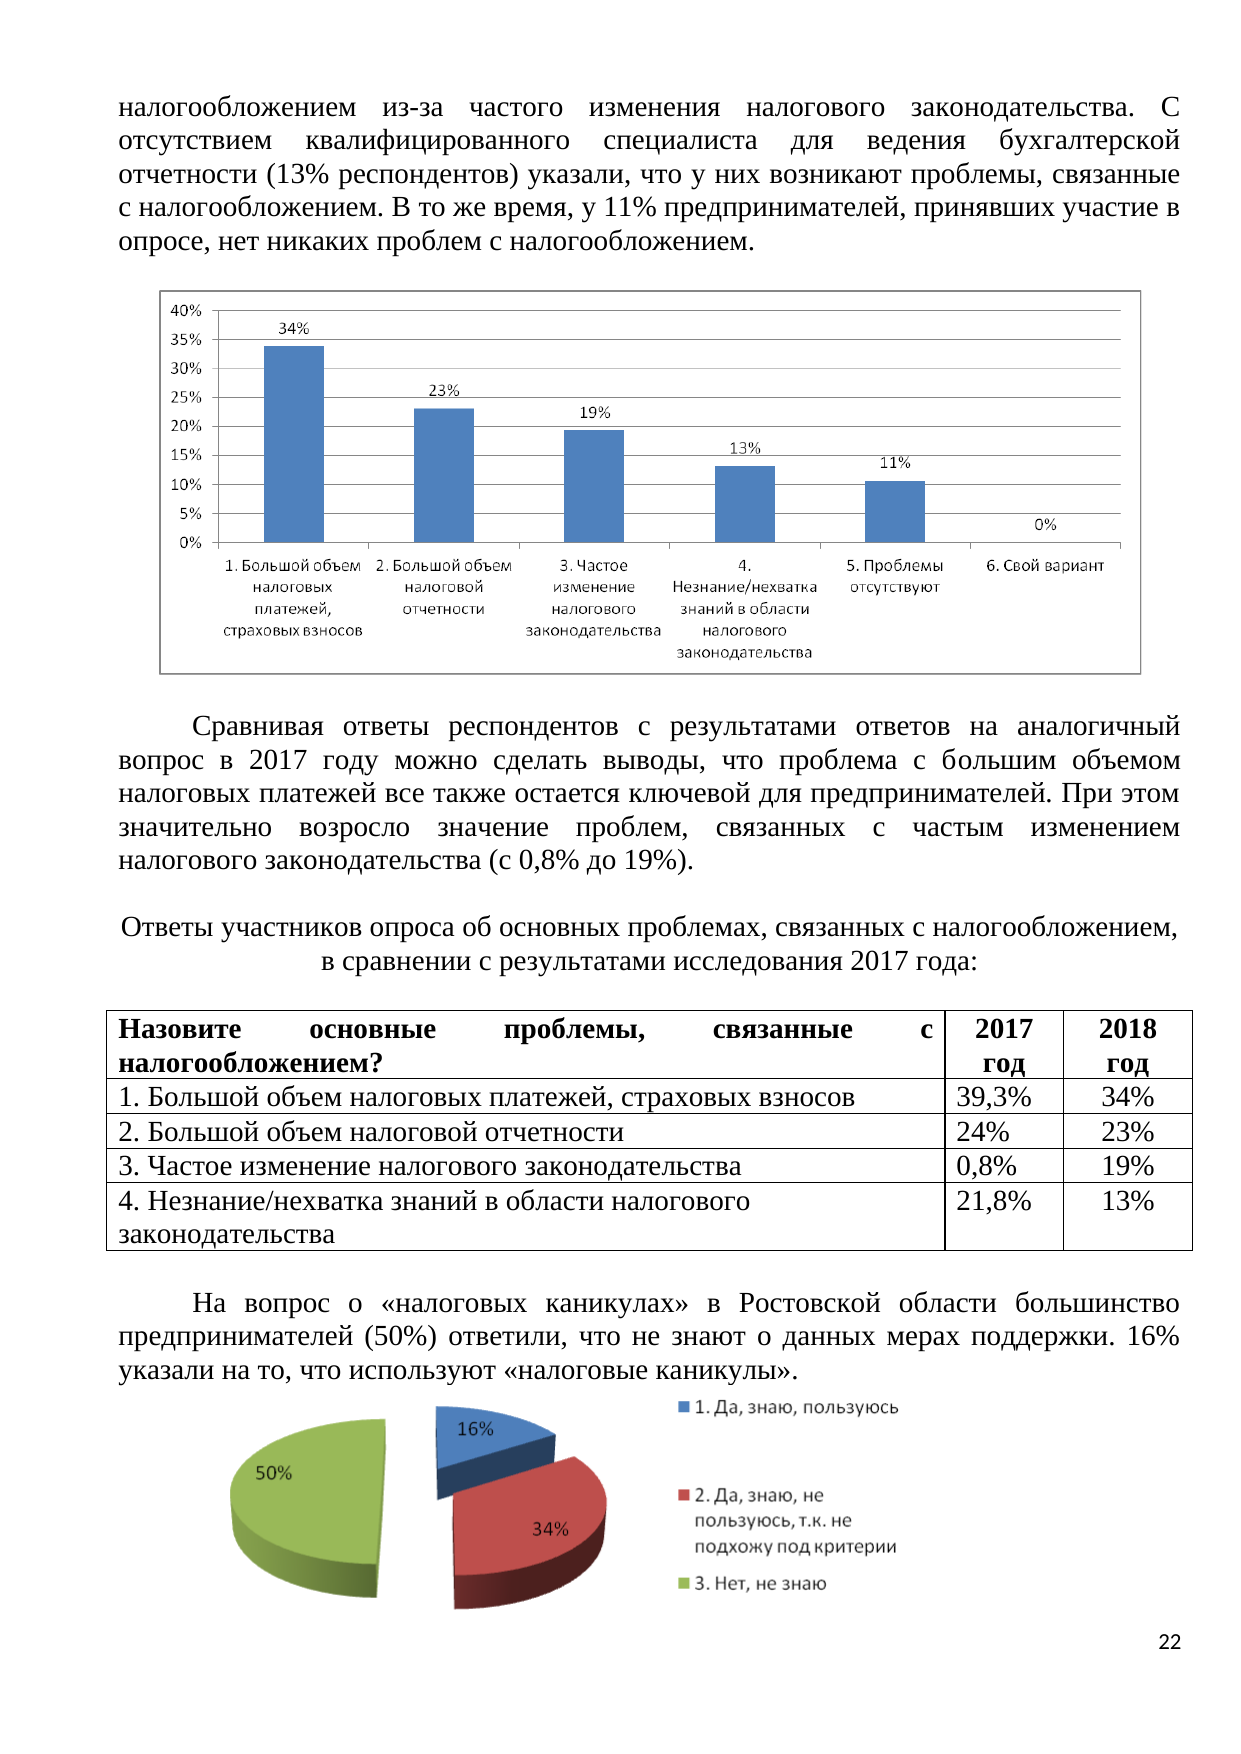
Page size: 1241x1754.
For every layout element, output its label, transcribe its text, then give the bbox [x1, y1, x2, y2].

table_cell 23% [1064, 1114, 1192, 1147]
table_cell 21,8% [946, 1183, 1063, 1250]
table_cell 24% [946, 1114, 1063, 1147]
text На вопрос о «налоговых каникулах» в Ростовской области большинство предпринимателей (50%) ответили, что не знают о данных мерах поддержки. 16% указали на то, что используют «налоговые каникулы». [118, 1285, 1181, 1385]
table_header Назовите основные проблемы, связанные с налогообложением? [107, 1011, 944, 1078]
text Сравнивая ответы респондентов с результатами ответов на аналогичный вопрос в 2017 году можно сделать выводы, что проблема с большим объемом налоговых платежей все также остается ключевой для предпринимателей. При этом значительно возросло значение проблем, связанных с частым изменением налогового законодательства (с 0,8% до 19%). [118, 708, 1181, 876]
picture [158, 290, 1142, 675]
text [118, 89, 1181, 256]
text Ответы участников опроса об основных проблемах, связанных с налогообложением, в сравнении с результатами исследования 2017 года: [118, 909, 1181, 977]
table_cell 2. Большой объем налоговой отчетности [107, 1114, 944, 1147]
picture [192, 1385, 911, 1623]
table_cell 3. Частое изменение налогового законодательства [107, 1149, 944, 1182]
table_cell 34% [1064, 1079, 1192, 1113]
table_cell 0,8% [946, 1149, 1063, 1182]
table_header 2018 год [1064, 1011, 1192, 1078]
table_cell 19% [1064, 1149, 1192, 1182]
table_cell 1. Большой объем налоговых платежей, страховых взносов [107, 1079, 944, 1113]
table_cell 39,3% [946, 1079, 1063, 1113]
table_cell 4. Незнание/нехватка знаний в области налогового законодательства [107, 1183, 944, 1250]
table_cell 13% [1064, 1183, 1192, 1250]
table_header 2017 год [946, 1011, 1063, 1078]
